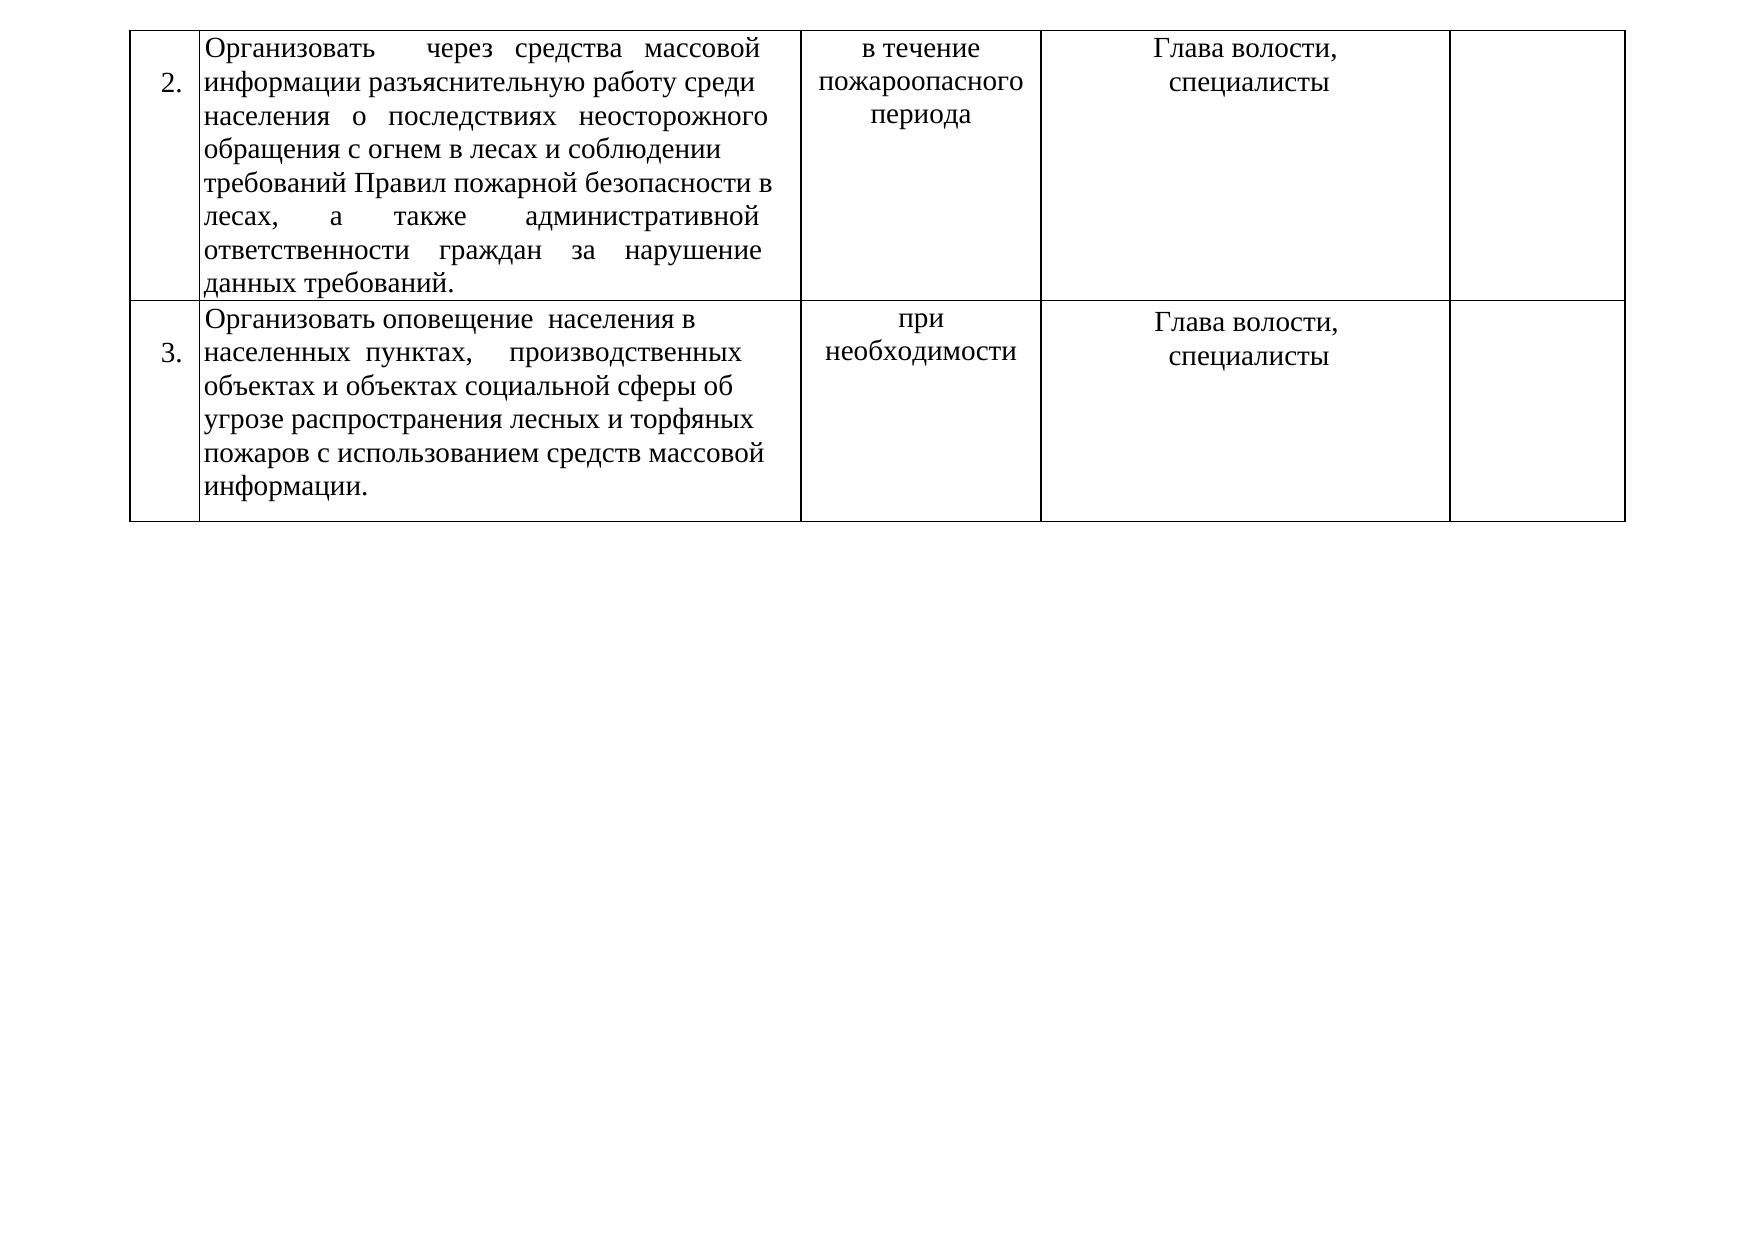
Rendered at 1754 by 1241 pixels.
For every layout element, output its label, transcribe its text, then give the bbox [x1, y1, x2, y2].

table_cell 2. [131, 31, 199, 300]
table_cell Глава волости, специалисты [1042, 31, 1449, 300]
table_cell Организовать оповещение населения в населенных пунктах, производственных объектах и объектах социальной сферы об угрозе распространения лесных и торфяных пожаров с использованием средств массовой информации. [200, 301, 800, 521]
table_cell [1451, 301, 1624, 521]
table_cell Глава волости, специалисты [1042, 301, 1449, 521]
table_cell в течение пожароопасного периода [802, 31, 1040, 300]
table_cell Организовать через средства массовой информации разъяснительную работу среди населения о последствиях неосторожного обращения с огнем в лесах и соблюдении требований Правил пожарной безопасности в лесах, а также административной ответственности граждан за нарушение данных требований. [200, 31, 800, 300]
table_cell 3. [131, 301, 199, 521]
table_cell при необходимости [802, 301, 1040, 521]
table_cell [1451, 31, 1624, 300]
